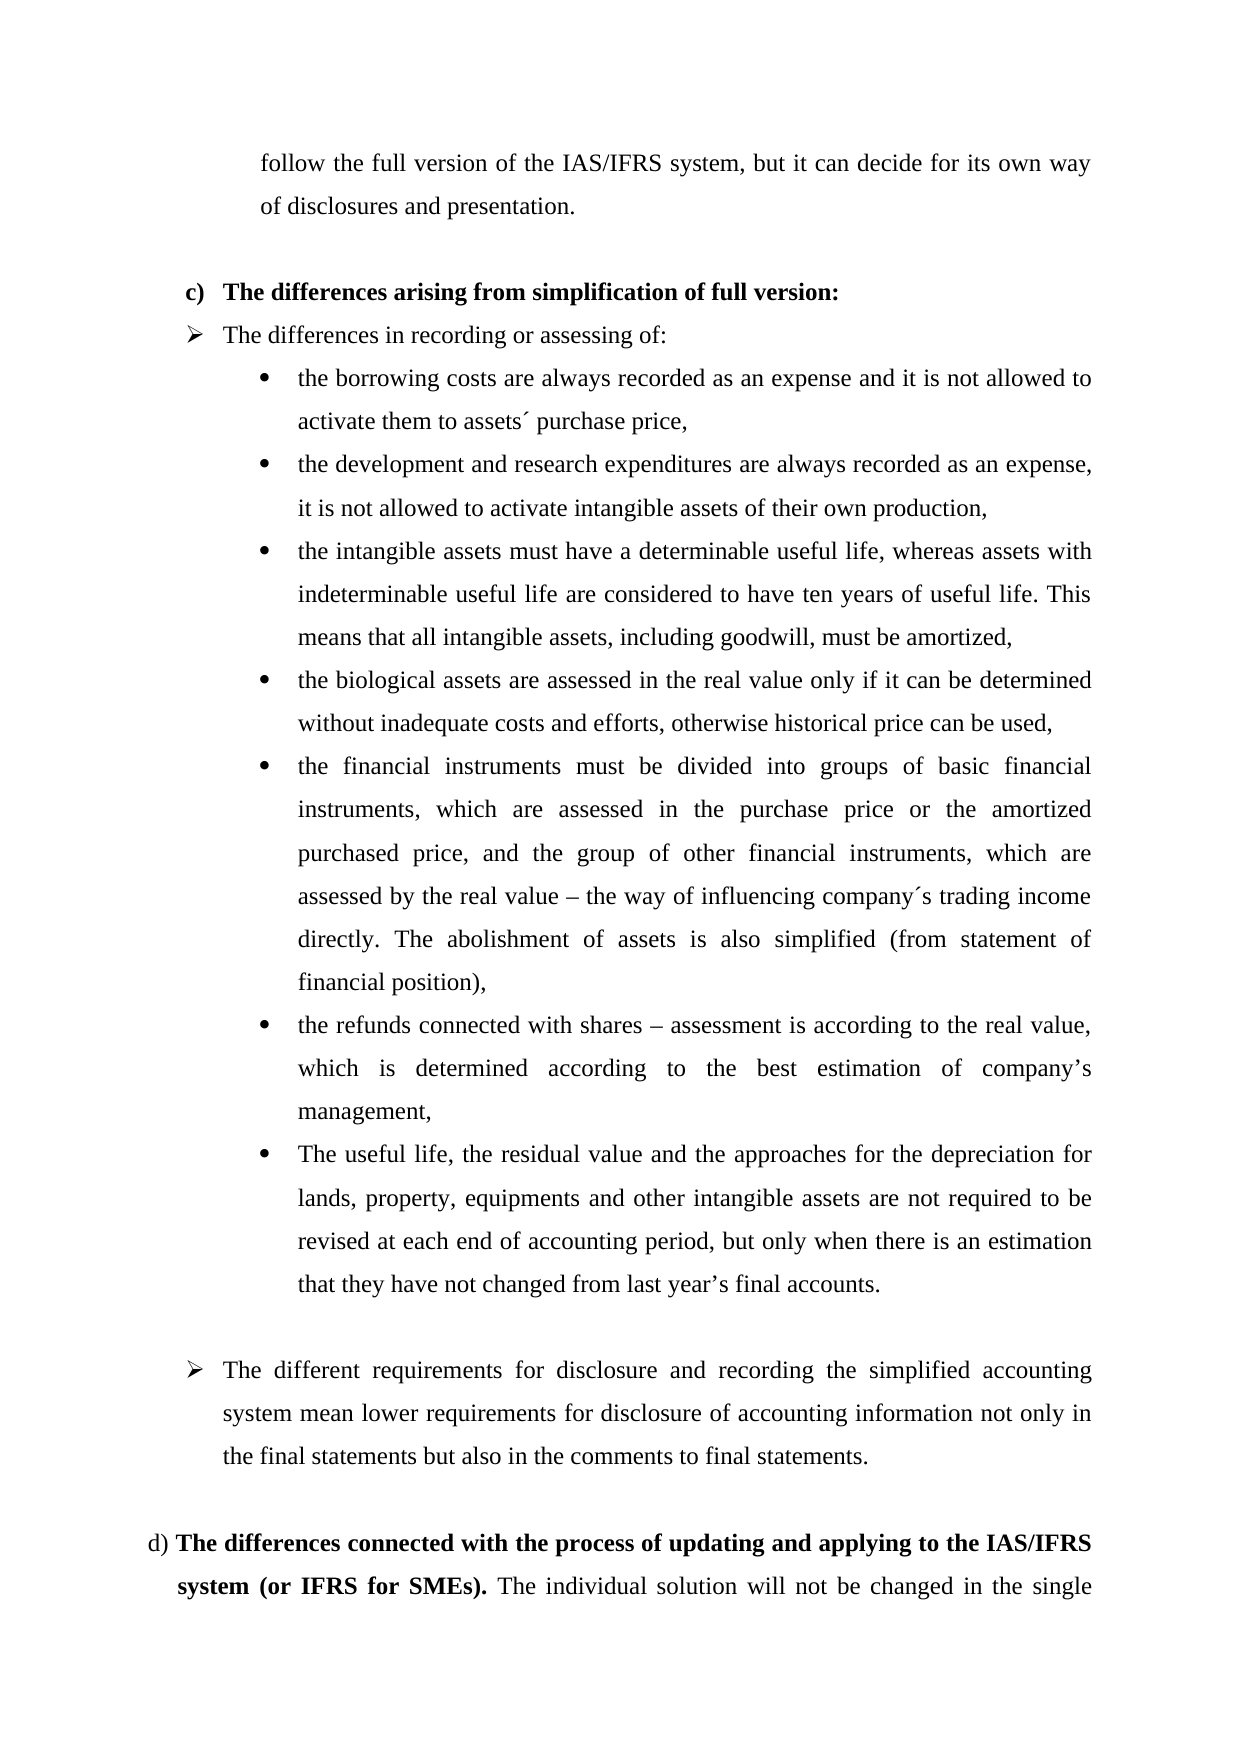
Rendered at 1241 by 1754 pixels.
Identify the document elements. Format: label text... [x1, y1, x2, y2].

list the biological assets are assessed in the real value only if it can be determined without inadequate costs and efforts, otherwise historical price can be used, [260, 665, 1093, 737]
list the financial instruments must be divided into groups of basic financial instruments, which are assessed in the purchase price or the amortized purchased price, and the group of other financial instruments, which are assessed by the real value – the way of influencing company´s trading income directly. The abolishment of assets is also simplified (from statement of financial position), [260, 751, 1093, 996]
list The differences in recording or assessing of: [185, 320, 1093, 349]
list the borrowing costs are always recorded as an expense and it is not allowed to activate them to assets´ purchase price, [260, 363, 1093, 435]
list The useful life, the residual value and the approaches for the depreciation for lands, property, equipments and other intangible assets are not required to be revised at each end of accounting period, but only when there is an estimation that they have not changed from last year’s final accounts. [260, 1139, 1093, 1298]
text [148, 1528, 1093, 1599]
list the development and research expenditures are always recorded as an expense, it is not allowed to activate intangible assets of their own production, [260, 449, 1093, 521]
list the intangible assets must have a determinable useful life, whereas assets with indeterminable useful life are considered to have ten years of useful life. This means that all intangible assets, including goodwill, must be amortized, [260, 536, 1093, 651]
list The different requirements for disclosure and recording the simplified accounting system mean lower requirements for disclosure of accounting information not only in the final statements but also in the comments to final statements. [185, 1355, 1093, 1470]
list the refunds connected with shares – assessment is according to the real value, which is determined according to the best estimation of company’s management, [260, 1010, 1093, 1125]
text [260, 148, 1093, 219]
list The differences arising from simplification of full version: [185, 277, 1093, 306]
